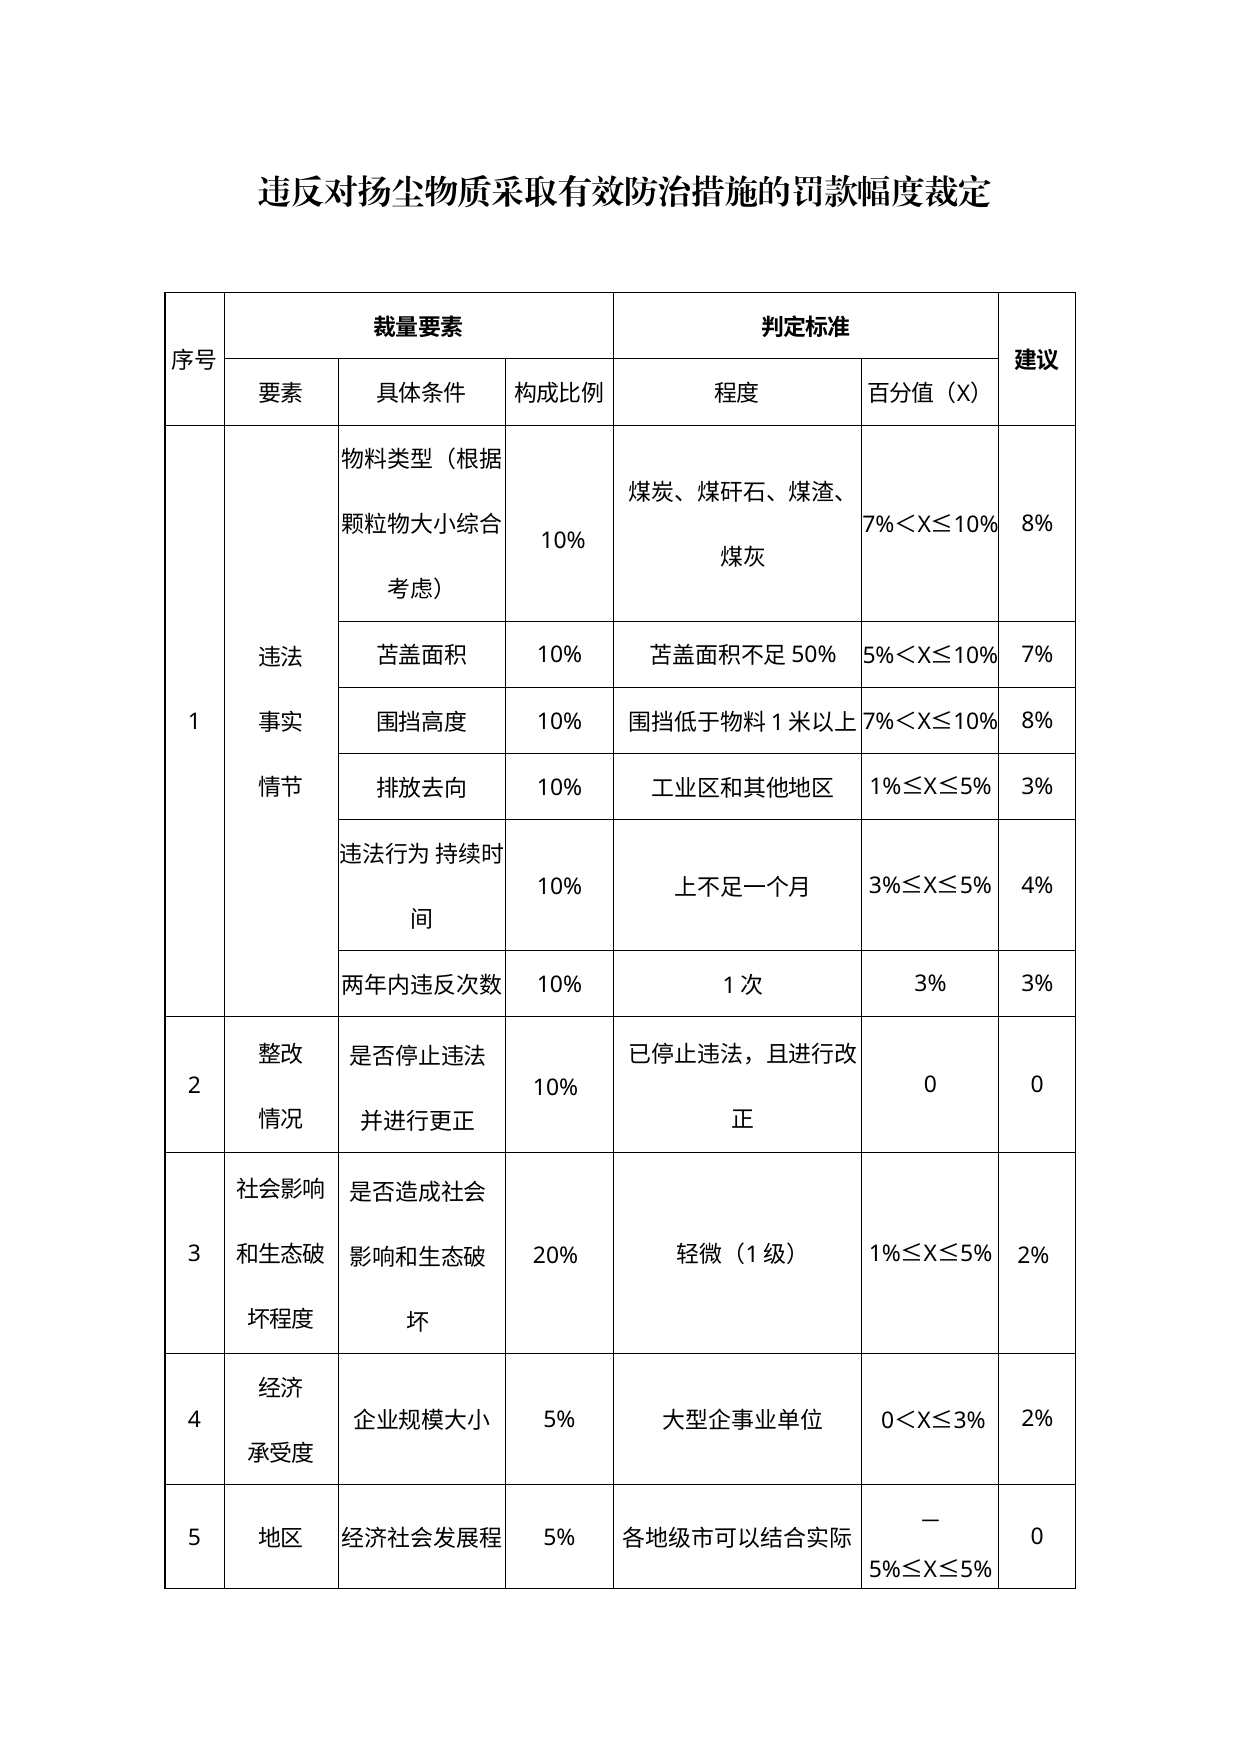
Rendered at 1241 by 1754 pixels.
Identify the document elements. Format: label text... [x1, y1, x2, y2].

table_cell 10% [506, 622, 613, 687]
table_cell 2 [166, 1017, 224, 1152]
table_header 序号 [166, 293, 224, 424]
table_cell 2% [999, 1354, 1075, 1483]
table_header 判定标准 [614, 293, 998, 358]
table_cell 地区 差异 [225, 1485, 338, 1587]
table_cell 轻微（1级） [614, 1153, 861, 1352]
table_cell 10% [506, 426, 613, 621]
table_cell 5 [166, 1485, 224, 1587]
table_cell 20% [506, 1153, 613, 1352]
table_cell 3%≤X≤5% [862, 820, 998, 950]
table_cell 经济 承受度 [225, 1354, 338, 1483]
table_cell 5% [506, 1485, 613, 1587]
table_cell －5%≤X≤5% [862, 1485, 998, 1587]
table_cell 构成比例 [506, 359, 613, 424]
table_cell 物料类型（根据颗粒物大小综合考虑） [339, 426, 505, 621]
table_cell 5% [506, 1354, 613, 1483]
table_cell 3% [999, 754, 1075, 819]
table_cell 2% [999, 1153, 1075, 1352]
table_cell 10% [506, 688, 613, 753]
table_cell 4% [999, 820, 1075, 950]
table_cell 1%≤X≤5% [862, 1153, 998, 1352]
table_cell 排放去向 [339, 754, 505, 819]
table_cell 4 [166, 1354, 224, 1483]
table_cell 上不足一个月 [614, 820, 861, 950]
table_cell 工业区和其他地区 [614, 754, 861, 819]
table_cell 两年内违反次数 [339, 951, 505, 1016]
table_cell 苫盖面积不足50% [614, 622, 861, 687]
table_cell 3 [166, 1153, 224, 1352]
text 违反对扬尘物质采取有效防治措施的罚款幅度裁定 [187, 162, 994, 227]
table_cell 具体条件 [339, 359, 505, 424]
table_cell 企业规模大小 [339, 1354, 505, 1483]
table_cell 3% [999, 951, 1075, 1016]
table_cell 1%≤X≤5% [862, 754, 998, 819]
table_cell 0＜X≤3% [862, 1354, 998, 1483]
table_cell 违法 事实 情节 [225, 426, 338, 1016]
table_cell 0 [999, 1017, 1075, 1152]
table_cell 是否停止违法并进行更正 [339, 1017, 505, 1152]
table_cell 8% [999, 426, 1075, 621]
table_cell 煤炭、煤矸石、煤渣、煤灰 [614, 426, 861, 621]
table_cell 是否造成社会影响和生态破坏 [339, 1153, 505, 1352]
table_cell 3% [862, 951, 998, 1016]
table_cell 违法行为 持续时间 [339, 820, 505, 950]
table_header 裁量要素 [225, 293, 613, 358]
table_header 建议 [999, 293, 1075, 424]
table_cell 7%＜X≤10% [862, 426, 998, 621]
table_cell 10% [506, 1017, 613, 1152]
table_cell 8% [999, 688, 1075, 753]
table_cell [614, 1485, 861, 1587]
table_cell 0 [862, 1017, 998, 1152]
table_cell 已停止违法，且进行改正 [614, 1017, 861, 1152]
table_cell 苫盖面积 [339, 622, 505, 687]
table_cell 程度 [614, 359, 861, 424]
table_cell 7%＜X≤10% [862, 688, 998, 753]
table_cell 10% [506, 951, 613, 1016]
table_cell 1 [166, 426, 224, 1016]
table_cell 10% [506, 754, 613, 819]
table_cell 大型企事业单位 [614, 1354, 861, 1483]
table_cell 10% [506, 820, 613, 950]
table_cell 围挡低于物料1米以上 [614, 688, 861, 753]
table_cell 整改 情况 [225, 1017, 338, 1152]
table_cell 围挡高度 [339, 688, 505, 753]
table_cell 社会影响 和生态破 坏程度 [225, 1153, 338, 1352]
table_cell 经济社会发展程度及环境容量的大小 [339, 1485, 505, 1587]
table_cell 5%＜X≤10% [862, 622, 998, 687]
table_cell 0 [999, 1485, 1075, 1587]
table_cell 百分值（X） [862, 359, 998, 424]
table_cell 7% [999, 622, 1075, 687]
table_cell 要素 [225, 359, 338, 424]
table_cell 1次 [614, 951, 861, 1016]
